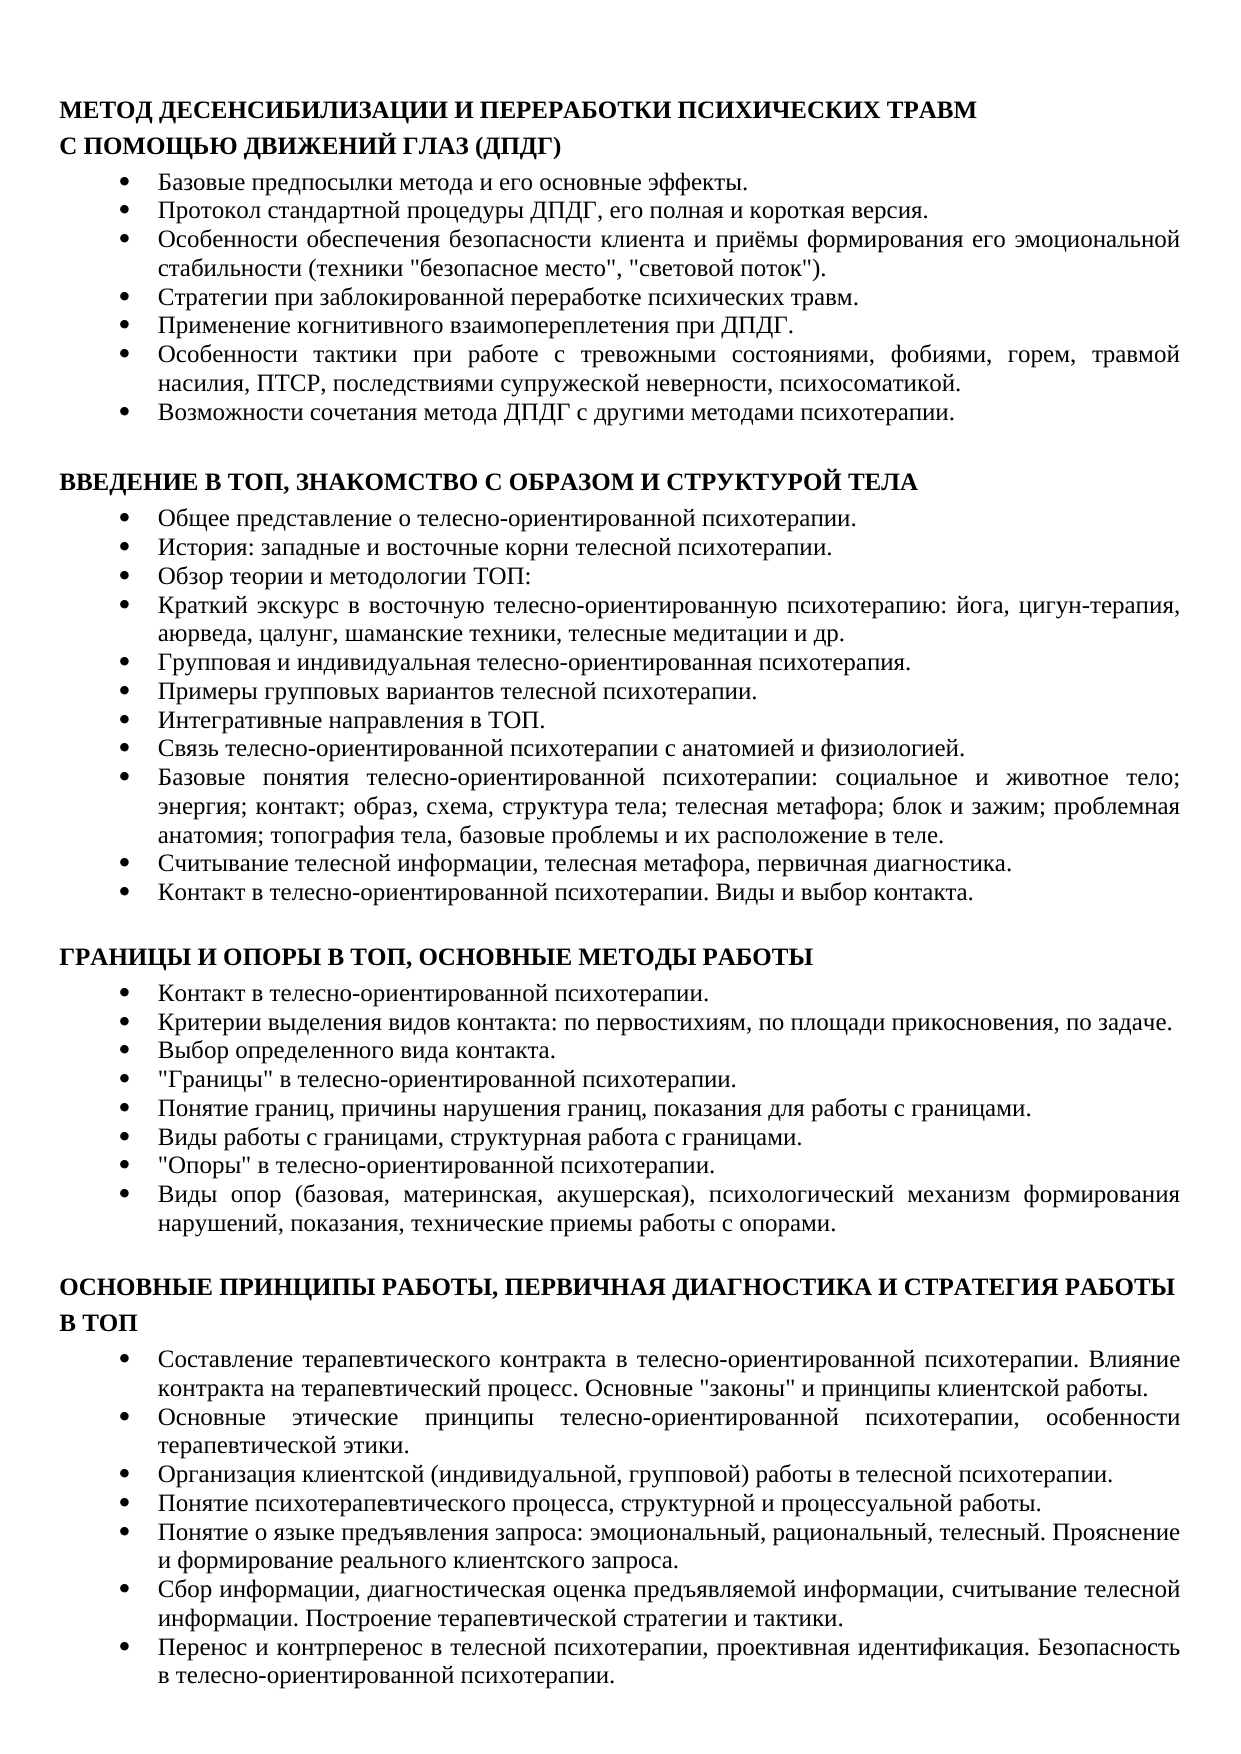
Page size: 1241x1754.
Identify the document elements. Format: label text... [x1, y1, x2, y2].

text ГРАНИЦЫ И ОПОРЫ В ТОП, ОСНОВНЫЕ МЕТОДЫ РАБОТЫ [59, 942, 1181, 971]
list Стратегии при заблокированной переработке психических травм. [120, 282, 1181, 311]
list Виды работы с границами, структурная работа с границами. [120, 1122, 1181, 1150]
list Групповая и индивидуальная телесно-ориентированная психотерапия. [120, 647, 1181, 676]
list Связь телесно-ориентированной психотерапии с анатомией и физиологией. [120, 733, 1181, 762]
list Примеры групповых вариантов телесной психотерапии. [120, 676, 1181, 705]
list "Опоры" в телесно-ориентированной психотерапии. [120, 1150, 1181, 1179]
list Составление терапевтического контракта в телесно-ориентированной психотерапии. Влияние контракта на терапевтический процесс. Основные "законы" и принципы клиентской работы. [120, 1344, 1181, 1402]
list Считывание телесной информации, телесная метафора, первичная диагностика. [120, 848, 1181, 877]
list Контакт в телесно-ориентированной психотерапии. Виды и выбор контакта. [120, 877, 1181, 906]
list Понятие психотерапевтического процесса, структурной и процессуальной работы. [120, 1488, 1181, 1517]
list Виды опор (базовая, материнская, акушерская), психологический механизм формирования нарушений, показания, технические приемы работы с опорами. [120, 1179, 1181, 1237]
list Перенос и контрперенос в телесной психотерапии, проективная идентификация. Безопасность в телесно-ориентированной психотерапии. [120, 1632, 1181, 1689]
text ОСНОВНЫЕ ПРИНЦИПЫ РАБОТЫ, ПЕРВИЧНАЯ ДИАГНОСТИКА И СТРАТЕГИЯ РАБОТЫ В ТОП [59, 1272, 1181, 1337]
list Основные этические принципы телесно-ориентированной психотерапии, особенности терапевтической этики. [120, 1402, 1181, 1459]
list Общее представление о телесно-ориентированной психотерапии. [120, 503, 1181, 532]
list Интегративные направления в ТОП. [120, 705, 1181, 733]
list Краткий экскурс в восточную телесно-ориентированную психотерапию: йога, цигун-терапия, аюрведа, цалунг, шаманские техники, телесные медитации и др. [120, 590, 1181, 647]
list Понятие границ, причины нарушения границ, показания для работы с границами. [120, 1093, 1181, 1122]
list Критерии выделения видов контакта: по первостихиям, по площади прикосновения, по задаче. [120, 1007, 1181, 1035]
text ВВЕДЕНИЕ В ТОП, ЗНАКОМСТВО С ОБРАЗОМ И СТРУКТУРОЙ ТЕЛА [59, 467, 1181, 496]
list Базовые предпосылки метода и его основные эффекты. [120, 167, 1181, 196]
list Особенности тактики при работе с тревожными состояниями, фобиями, горем, травмой насилия, ПТСР, последствиями супружеской неверности, психосоматикой. [120, 339, 1181, 397]
text С ПОМОЩЬЮ ДВИЖЕНИЙ ГЛАЗ (ДПДГ) [59, 131, 1181, 160]
list Сбор информации, диагностическая оценка предъявляемой информации, считывание телесной информации. Построение терапевтической стратегии и тактики. [120, 1574, 1181, 1632]
list Обзор теории и методологии ТОП: [120, 561, 1181, 590]
list Контакт в телесно-ориентированной психотерапии. [120, 978, 1181, 1007]
list "Границы" в телесно-ориентированной психотерапии. [120, 1064, 1181, 1093]
list История: западные и восточные корни телесной психотерапии. [120, 532, 1181, 561]
list Базовые понятия телесно-ориентированной психотерапии: социальное и животное тело; энергия; контакт; образ, схема, структура тела; телесная метафора; блок и зажим; проблемная анатомия; топография тела, базовые проблемы и их расположение в теле. [120, 762, 1181, 848]
list Применение когнитивного взаимопереплетения при ДПДГ. [120, 311, 1181, 339]
list Выбор определенного вида контакта. [120, 1035, 1181, 1064]
list Организация клиентской (индивидуальной, групповой) работы в телесной психотерапии. [120, 1459, 1181, 1488]
text МЕТОД ДЕСЕНСИБИЛИЗАЦИИ И ПЕРЕРАБОТКИ ПСИХИЧЕСКИХ ТРАВМ [59, 95, 1181, 124]
list Понятие о языке предъявления запроса: эмоциональный, рациональный, телесный. Прояснение и формирование реального клиентского запроса. [120, 1517, 1181, 1574]
list Протокол стандартной процедуры ДПДГ, его полная и короткая версия. [120, 196, 1181, 224]
list Особенности обеспечения безопасности клиента и приёмы формирования его эмоциональной стабильности (техники "безопасное место", "световой поток"). [120, 224, 1181, 282]
list Возможности сочетания метода ДПДГ с другими методами психотерапии. [120, 397, 1181, 426]
